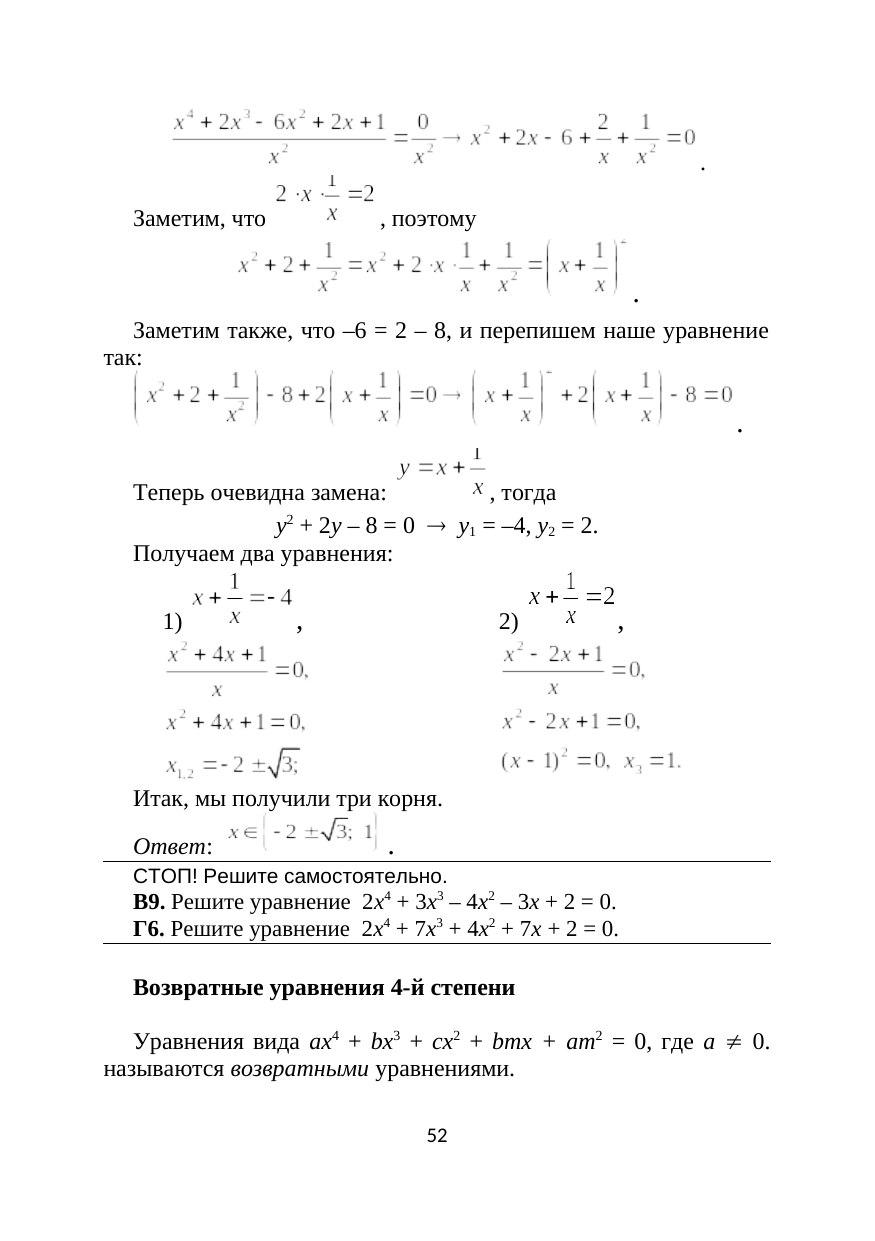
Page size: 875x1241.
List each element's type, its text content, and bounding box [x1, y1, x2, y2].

text В9. Решите уравнение 2х4 + 3х3 – 4х2 – 3х + 2 = 0. [103, 888, 771, 914]
text . [103, 370, 771, 448]
table_header 1) , [92, 567, 487, 784]
text Заметим, что , поэтому [103, 175, 771, 240]
text . [103, 103, 771, 175]
text Возвратные уравнения 4-й степени [103, 973, 771, 1000]
text Итак, мы получили три корня. [103, 784, 771, 812]
text Теперь очевидна замена: , тогда [103, 448, 771, 513]
text СТОП! Решите самостоятельно. [103, 862, 771, 888]
table_header 2) , [487, 567, 782, 784]
text . [103, 240, 771, 318]
text Г6. Решите уравнение 2х4 + 7х3 + 4х2 + 7х + 2 = 0. [103, 914, 771, 943]
text Ответ: . [103, 812, 771, 861]
text Заметим также, что –6 = 2 – 8, и перепишем наше уравнение так: [103, 318, 771, 370]
text у2 + 2у – 8 = 0 у1 = –4, у2 = 2. [103, 513, 771, 539]
text Получаем два уравнения: [103, 539, 771, 567]
text Уравнения вида ах4 + bx3 + сх2 + bтx + aт2 = 0, где а 0. называются возвратными уравнениями. [103, 1027, 771, 1082]
